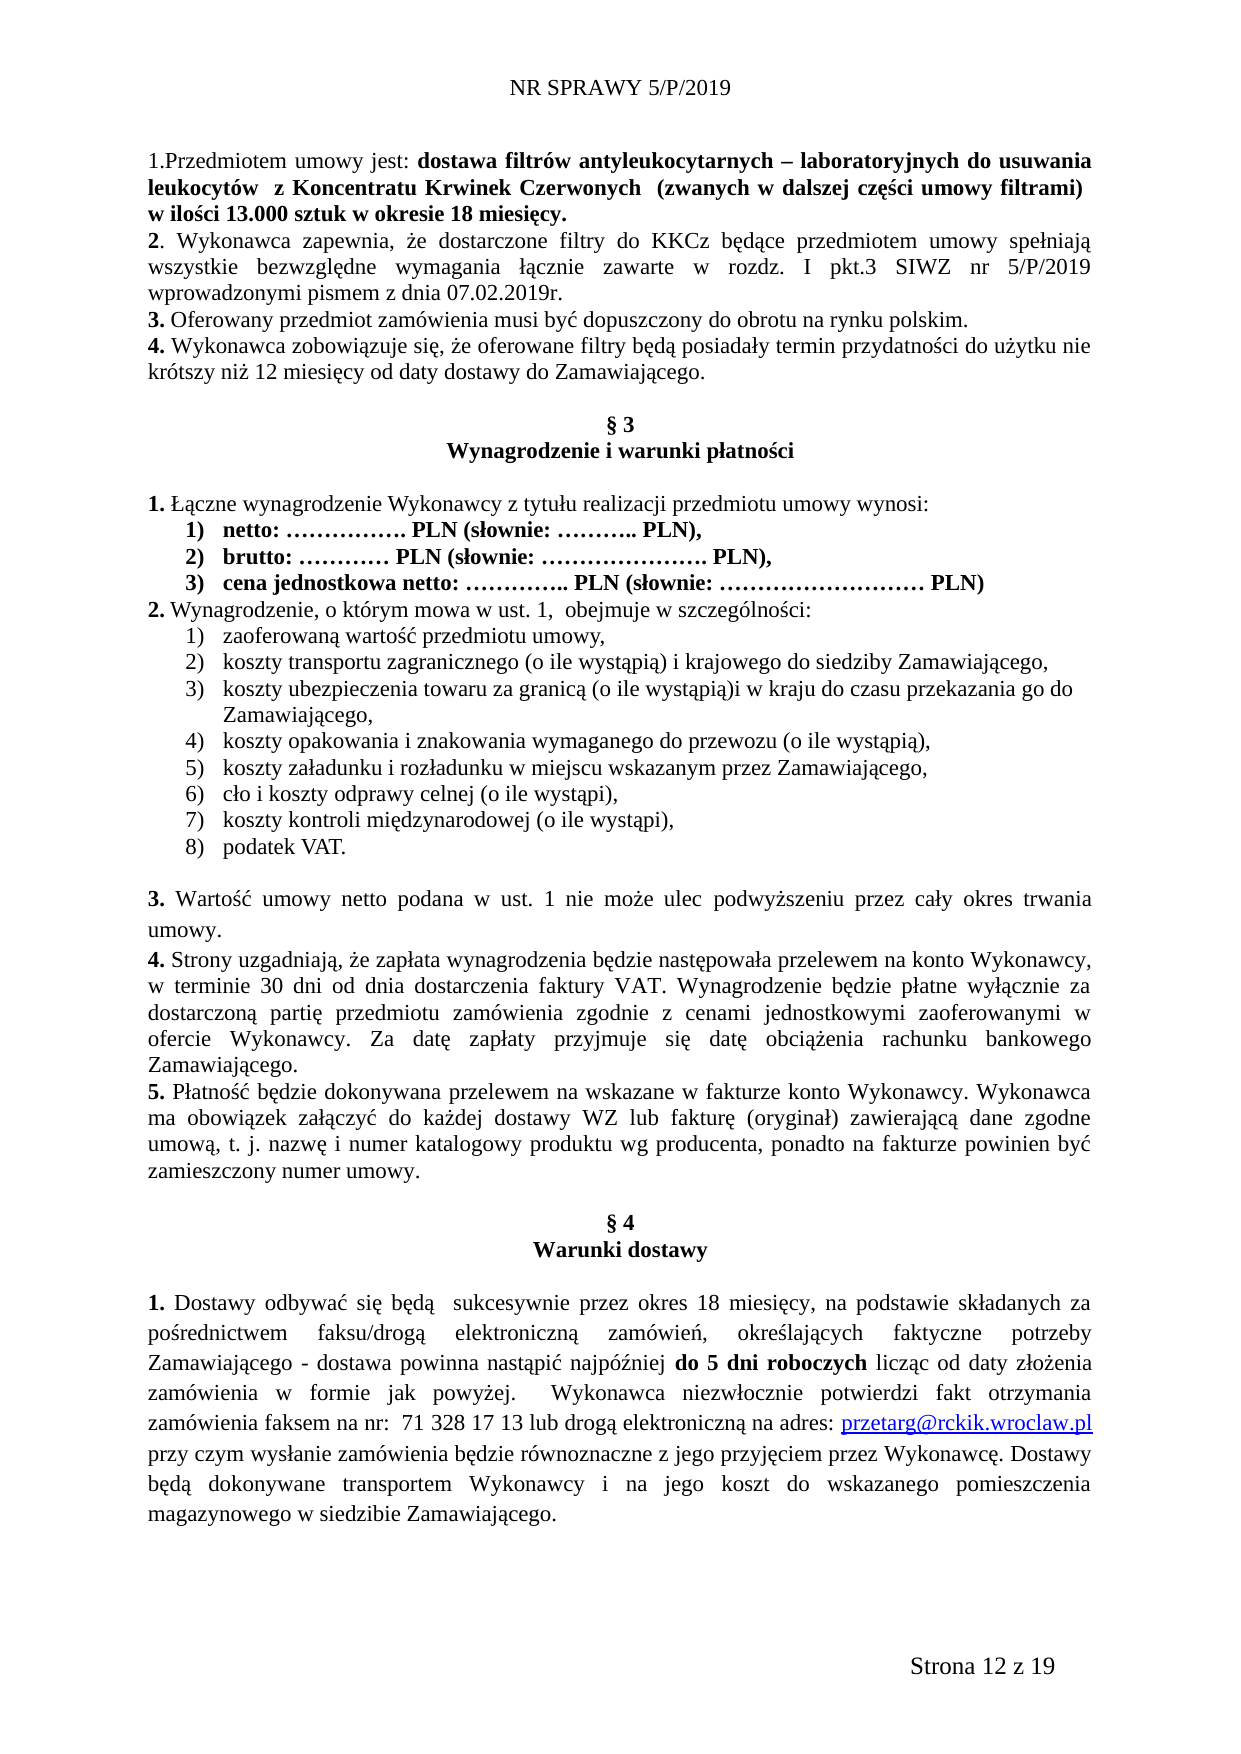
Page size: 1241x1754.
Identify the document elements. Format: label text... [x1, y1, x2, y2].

list koszty kontroli międzynarodowej (o ile wystąpi), [185, 806, 1093, 833]
text 1. Dostawy odbywać się będą sukcesywnie przez okres 18 miesięcy, na podstawie składanych za pośrednictwem faksu/drogą elektroniczną zamówień, określających faktyczne potrzeby Zamawiającego - dostawa powinna nastąpić najpóźniej do 5 dni roboczych licząc od daty złożenia zamówienia w formie jak powyżej. Wykonawca niezwłocznie potwierdzi fakt otrzymania zamówienia faksem na nr: 71 328 17 13 lub drogą elektroniczną na adres: przetarg@rckik.wroclaw.pl przy czym wysłanie zamówienia będzie równoznaczne z jego przyjęciem przez Wykonawcę. Dostawy będą dokonywane transportem Wykonawcy i na jego koszt do wskazanego pomieszczenia magazynowego w siedzibie Zamawiającego. [148, 1288, 1093, 1526]
list koszty załadunku i rozładunku w miejscu wskazanym przez Zamawiającego, [185, 754, 1093, 780]
text 3. Oferowany przedmiot zamówienia musi być dopuszczony do obrotu na rynku polskim. [148, 306, 1093, 332]
text 1. Łączne wynagrodzenie Wykonawcy z tytułu realizacji przedmiotu umowy wynosi: [148, 490, 1093, 517]
text Wynagrodzenie i warunki płatności [148, 437, 1093, 464]
text 3. Wartość umowy netto podana w ust. 1 nie może ulec podwyższeniu przez cały okres trwania umowy. [148, 886, 1093, 942]
list podatek VAT. [185, 833, 1093, 859]
text Zamawiającego, [223, 701, 1093, 727]
text 5. Płatność będzie dokonywana przelewem na wskazane w fakturze konto Wykonawcy. Wykonawca ma obowiązek załączyć do każdej dostawy WZ lub fakturę (oryginał) zawierającą dane zgodne umową, t. j. nazwę i numer katalogowy produktu wg producenta, ponadto na fakturze powinien być zamieszczony numer umowy. [148, 1078, 1093, 1183]
text Warunki dostawy [148, 1236, 1093, 1262]
list koszty transportu zagranicznego (o ile wystąpią) i krajowego do siedziby Zamawiającego, [185, 648, 1093, 675]
text 2. Wynagrodzenie, o którym mowa w ust. 1, obejmuje w szczególności: [148, 596, 1093, 622]
text 1.Przedmiotem umowy jest: dostawa filtrów antyleukocytarnych – laboratoryjnych do usuwania leukocytów z Koncentratu Krwinek Czerwonych (zwanych w dalszej części umowy filtrami) w ilości 13.000 sztuk w okresie 18 miesięcy. [148, 148, 1093, 227]
text 4. Strony uzgadniają, że zapłata wynagrodzenia będzie następowała przelewem na konto Wykonawcy, w terminie 30 dni od dnia dostarczenia faktury VAT. Wynagrodzenie będzie płatne wyłącznie za dostarczoną partię przedmiotu zamówienia zgodnie z cenami jednostkowymi zaoferowanymi w ofercie Wykonawcy. Za datę zapłaty przyjmuje się datę obciążenia rachunku bankowego Zamawiającego. [148, 946, 1093, 1078]
list brutto: ………… PLN (słownie: …………………. PLN), [185, 543, 1093, 569]
list cena jednostkowa netto: ………….. PLN (słownie: ……………………… PLN) [185, 569, 1093, 596]
list koszty ubezpieczenia towaru za granicą (o ile wystąpią)i w kraju do czasu przekazania go do [185, 675, 1093, 701]
text § 3 [148, 411, 1093, 437]
text 4. Wykonawca zobowiązuje się, że oferowane filtry będą posiadały termin przydatności do użytku nie krótszy niż 12 miesięcy od daty dostawy do Zamawiającego. [148, 332, 1093, 385]
list cło i koszty odprawy celnej (o ile wystąpi), [185, 780, 1093, 806]
list koszty opakowania i znakowania wymaganego do przewozu (o ile wystąpią), [185, 727, 1093, 754]
list netto: ……………. PLN (słownie: ……….. PLN), [185, 517, 1093, 543]
text § 4 [148, 1209, 1093, 1236]
text 2. Wykonawca zapewnia, że dostarczone filtry do KKCz będące przedmiotem umowy spełniają wszystkie bezwzględne wymagania łącznie zawarte w rozdz. I pkt.3 SIWZ nr 5/P/2019 wprowadzonymi pismem z dnia 07.02.2019r. [148, 227, 1093, 306]
list zaoferowaną wartość przedmiotu umowy, [185, 622, 1093, 648]
